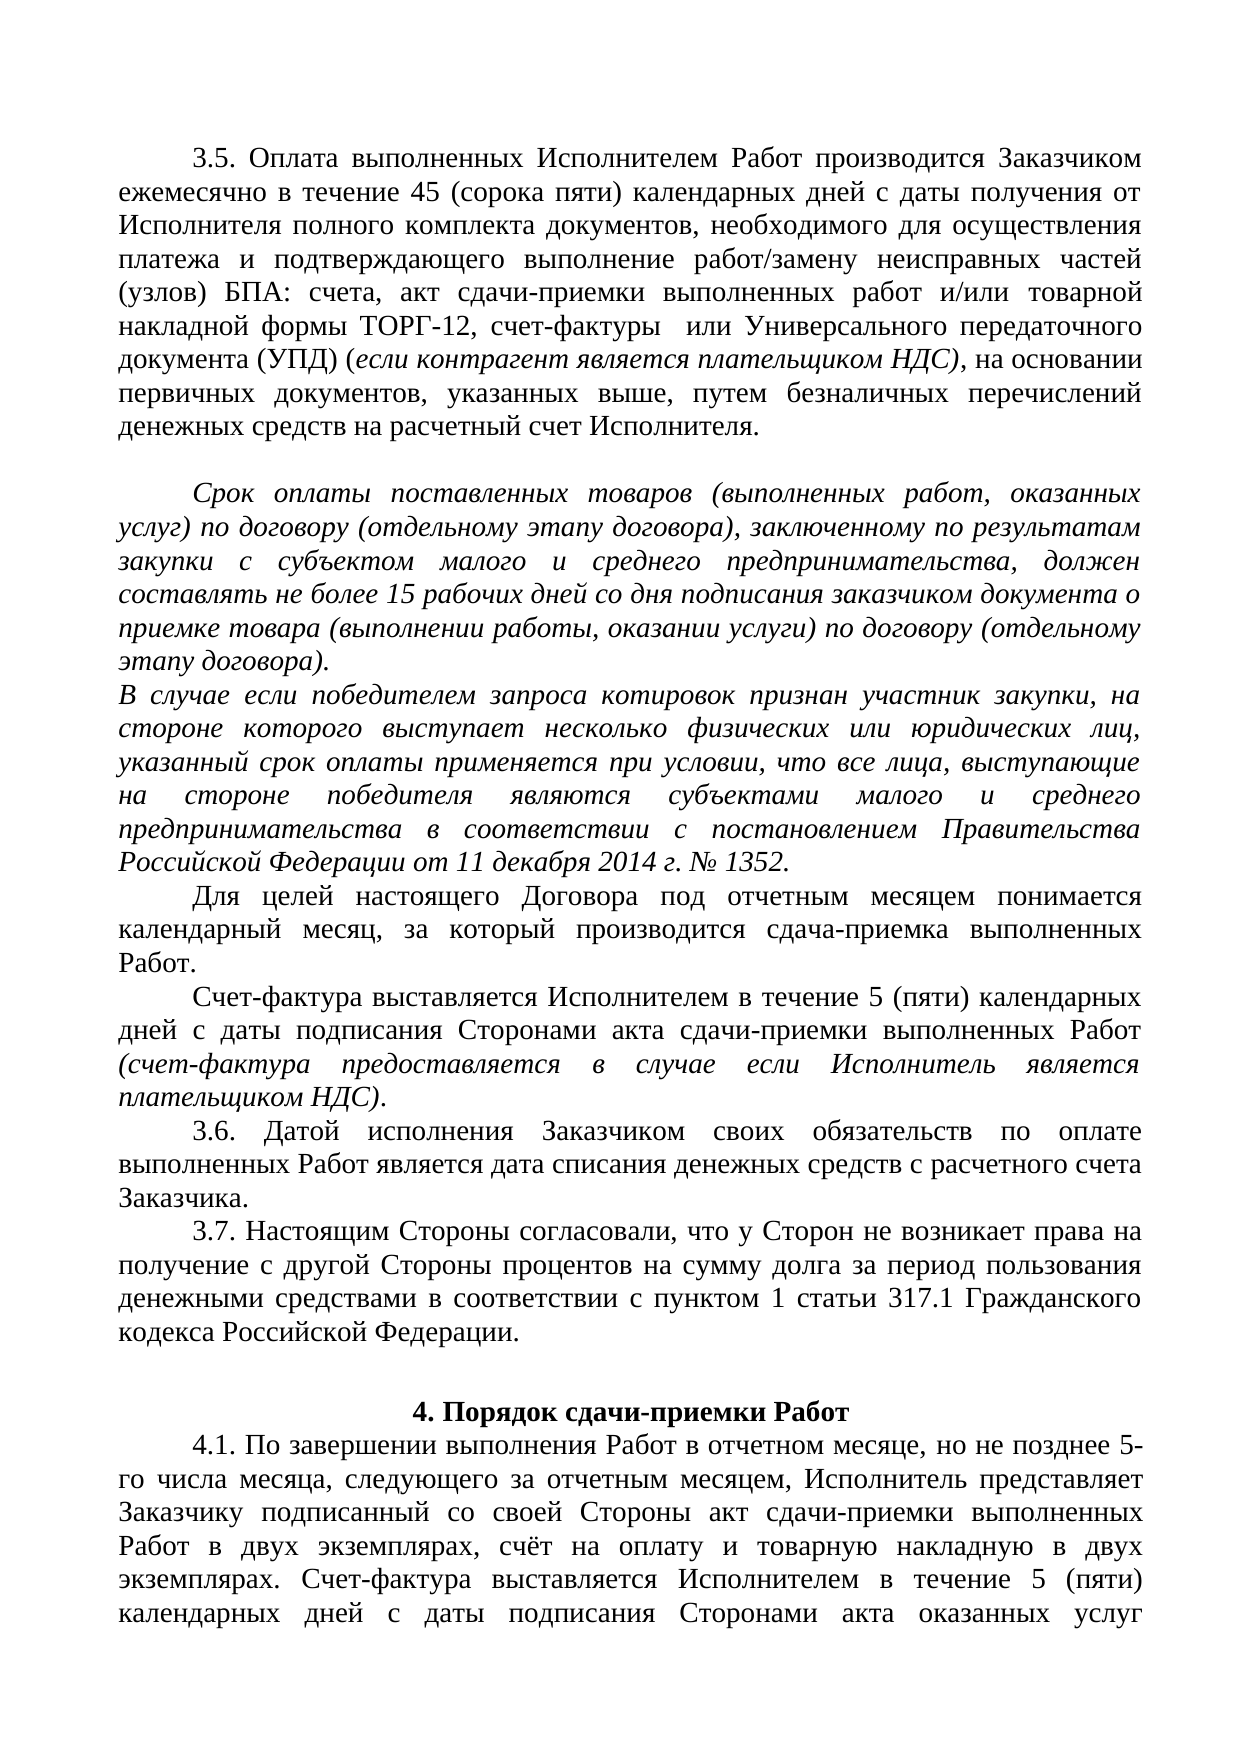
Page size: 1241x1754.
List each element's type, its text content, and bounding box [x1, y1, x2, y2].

text 3.5. Оплата выполненных Исполнителем Работ производится Заказчиком ежемесячно в течение 45 (сорока пяти) календарных дней с даты получения от Исполнителя полного комплекта документов, необходимого для осуществления платежа и подтверждающего выполнение работ/замену неисправных частей (узлов) БПА: счета, акт сдачи-приемки выполненных работ и/или товарной накладной формы ТОРГ-12, счет-фактуры или Универсального передаточного документа (УПД) (если контрагент является плательщиком НДС), на основании первичных документов, указанных выше, путем безналичных перечислений денежных средств на расчетный счет Исполнителя. [118, 140, 1142, 442]
text 3.7. Настоящим Стороны согласовали, что у Сторон не возникает права на получение с другой Стороны процентов на сумму долга за период пользования денежными средствами в соответствии с пунктом 1 статьи 317.1 Гражданского кодекса Российской Федерации. [118, 1213, 1142, 1348]
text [118, 1427, 1144, 1628]
text 4. Порядок сдачи-приемки Работ [118, 1394, 1144, 1427]
text В случае если победителем запроса котировок признан участник закупки, на стороне которого выступает несколько физических или юридических лиц, указанный срок оплаты применяется при условии, что все лица, выступающие на стороне победителя являются субъектами малого и среднего предпринимательства в соответствии с постановлением Правительства Российской Федерации от 11 декабря 2014 г. № 1352. [118, 677, 1144, 878]
text Срок оплаты поставленных товаров (выполненных работ, оказанных услуг) по договору (отдельному этапу договора), заключенному по результатам закупки с субъектом малого и среднего предпринимательства, должен составлять не более 15 рабочих дней со дня подписания заказчиком документа о приемке товара (выполнении работы, оказании услуги) по договору (отдельному этапу договора). [118, 476, 1144, 677]
text Счет-фактура выставляется Исполнителем в течение 5 (пяти) календарных дней с даты подписания Сторонами акта сдачи-приемки выполненных Работ (счет-фактура предоставляется в случае если Исполнитель является плательщиком НДС). [118, 979, 1142, 1113]
text Для целей настоящего Договора под отчетным месяцем понимается календарный месяц, за который производится сдача-приемка выполненных Работ. [118, 878, 1142, 979]
text 3.6. Датой исполнения Заказчиком своих обязательств по оплате выполненных Работ является дата списания денежных средств с расчетного счета Заказчика. [118, 1113, 1142, 1213]
